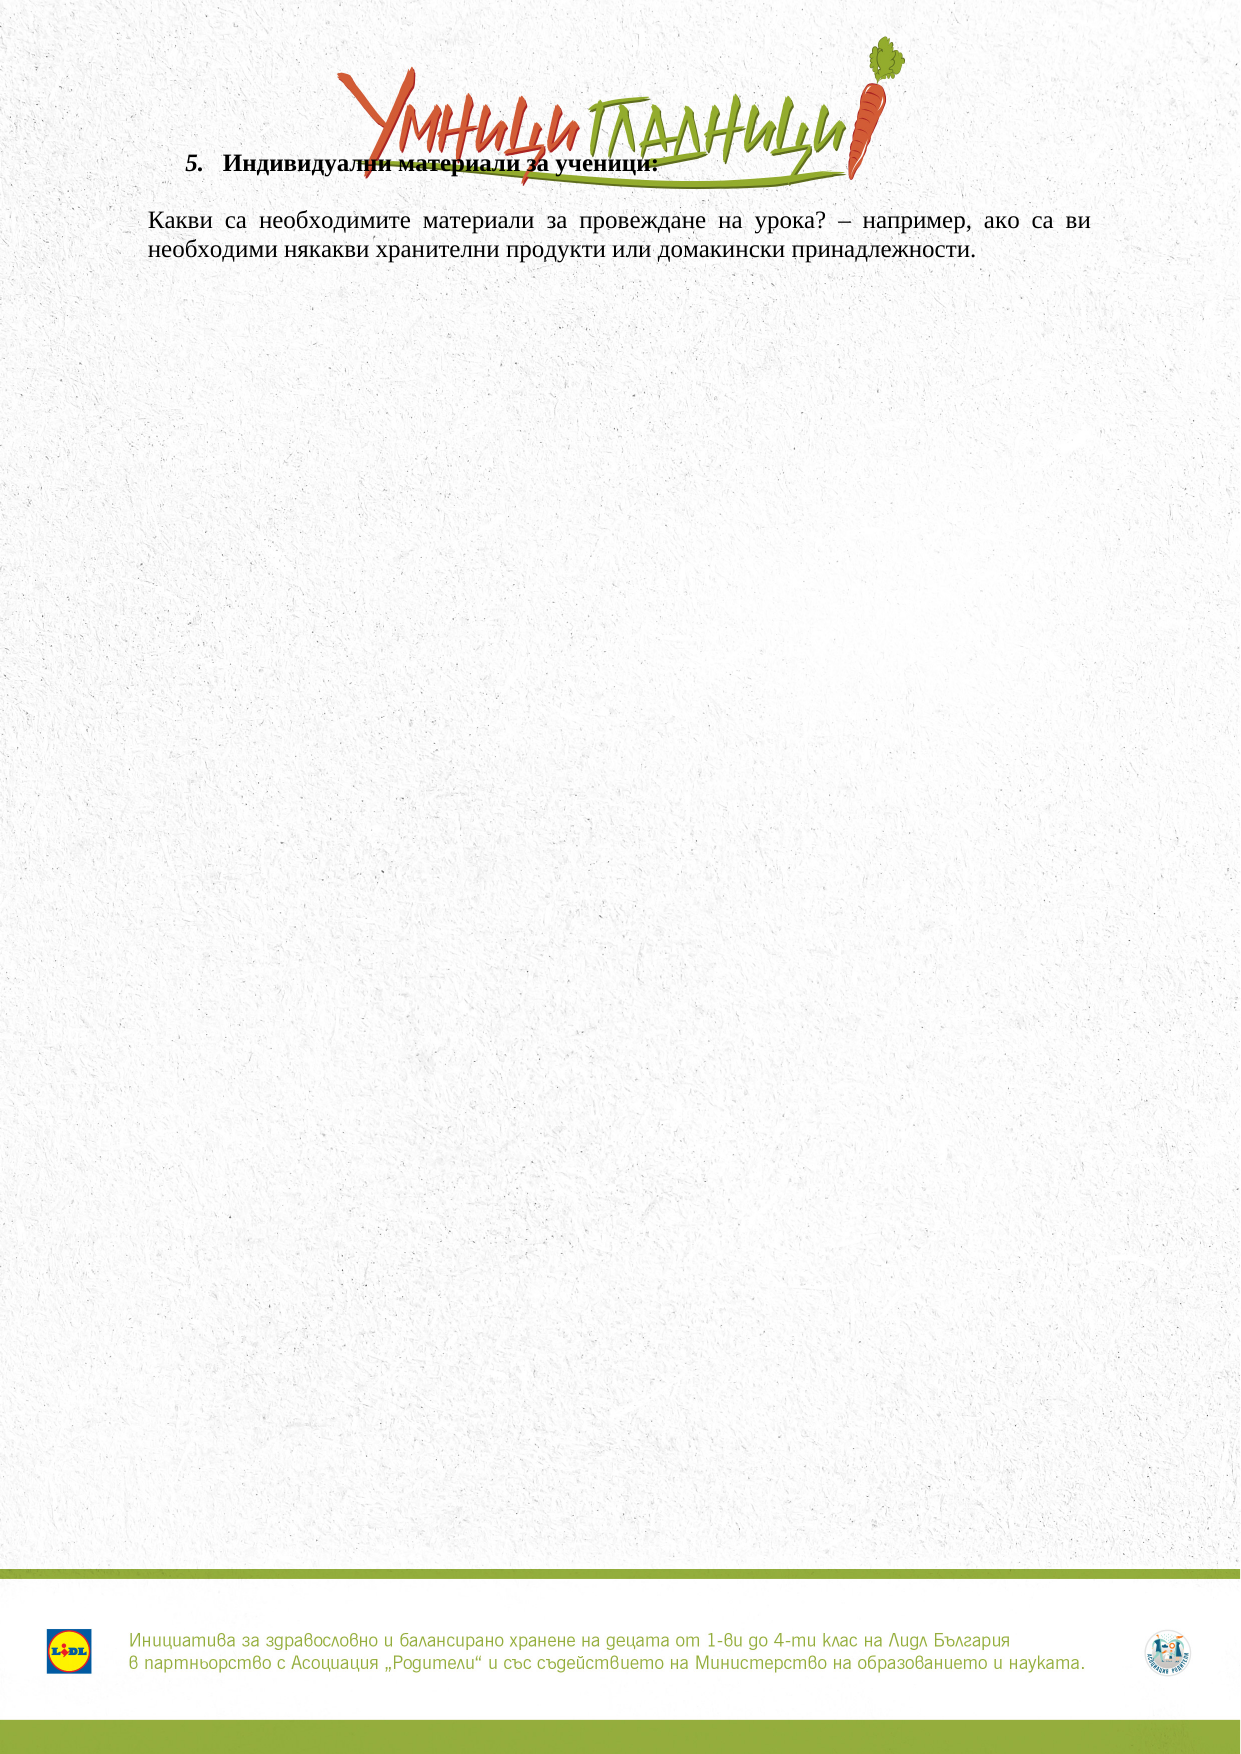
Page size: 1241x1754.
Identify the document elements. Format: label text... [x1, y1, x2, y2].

text Какви са необходимите материали за провеждане на урока? – например, ако са ви необходими някакви хранителни продукти или домакински принадлежности. [148, 206, 1093, 263]
list Индивидуални материали за ученици: [185, 148, 1093, 176]
picture [0, 0, 1241, 1754]
